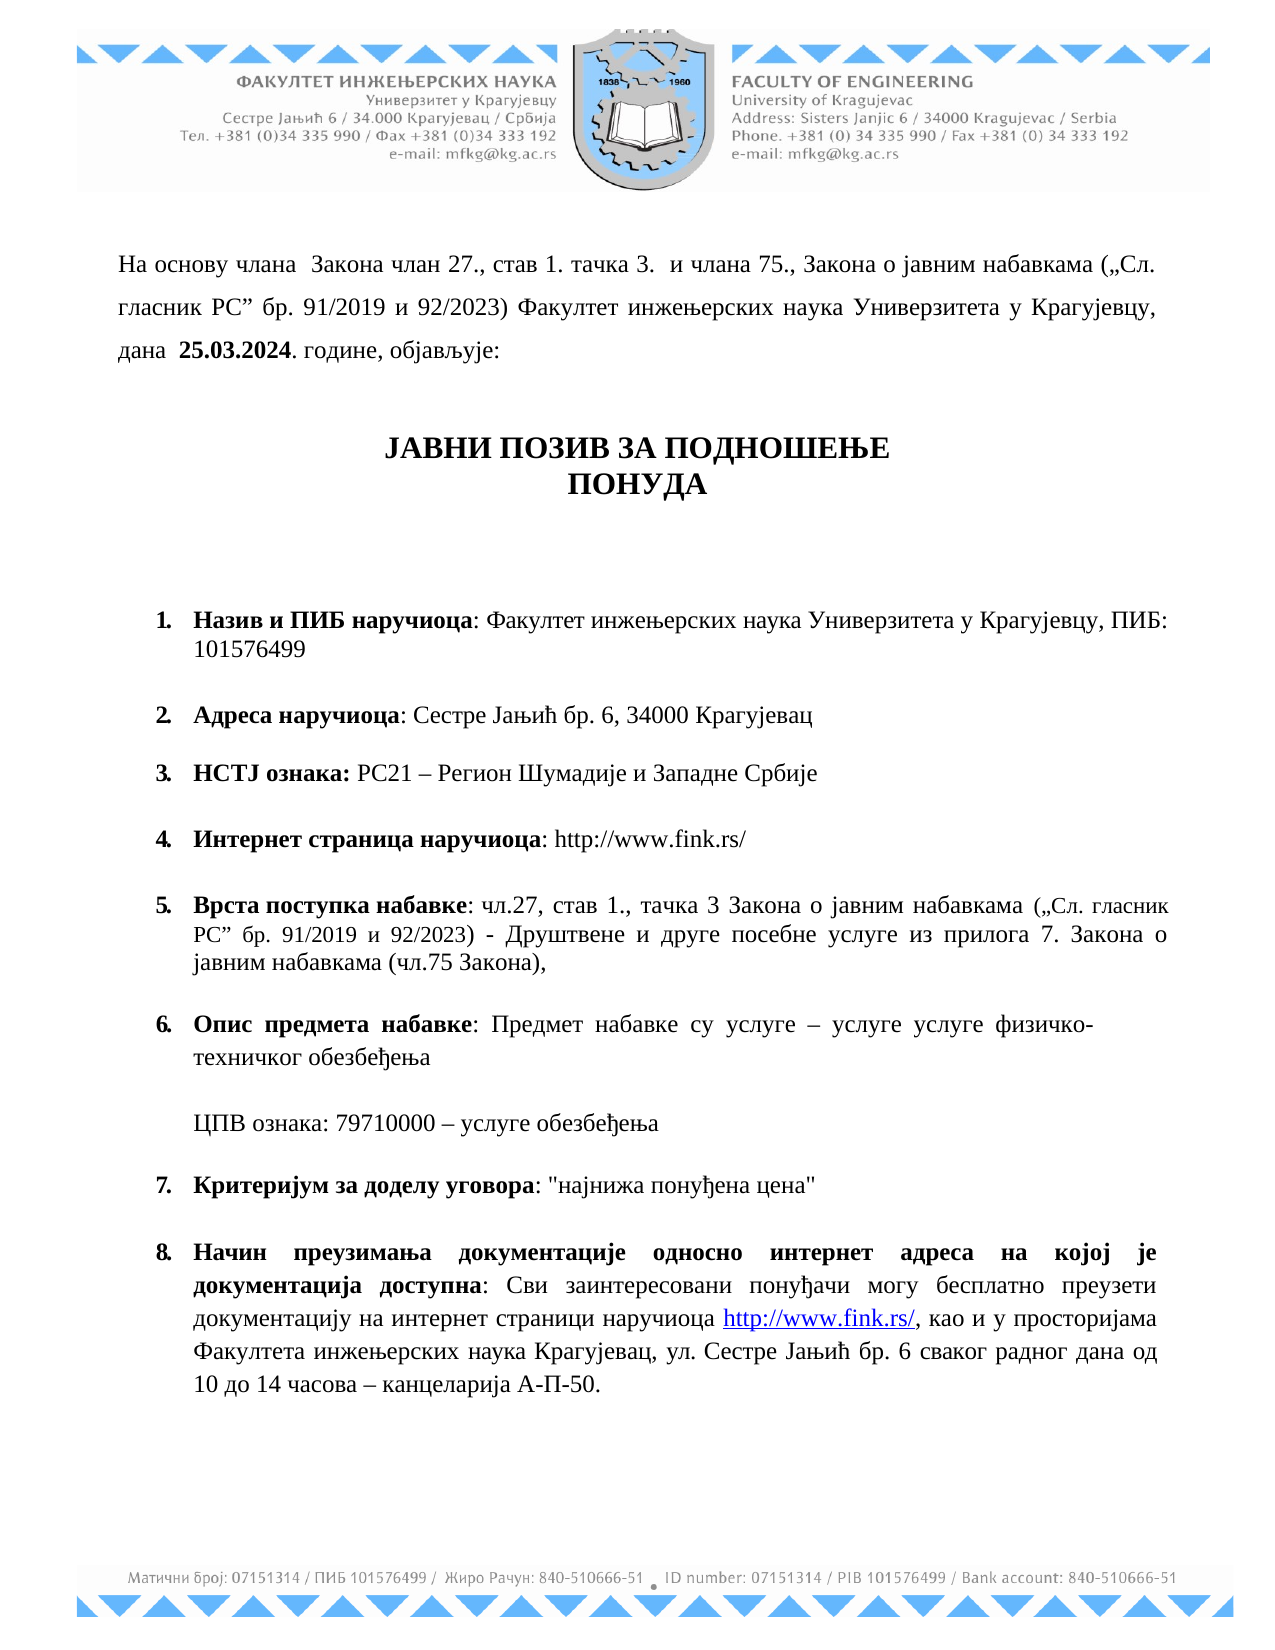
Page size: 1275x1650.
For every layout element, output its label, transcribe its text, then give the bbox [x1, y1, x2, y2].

list Критеријум за доделу уговора: "најнижа понуђена цена" [155, 1170, 1169, 1199]
list Адреса наручиоца: Сестре Јањић бр. 6, 34000 Крагујевац [155, 700, 1169, 729]
picture [76, 29, 1210, 192]
list Интернет страница наручиоца: http://www.fink.rs/ [155, 824, 1169, 852]
list Врста поступка набавке: чл.27, став 1., тачка 3 Закона о јавним набавкама („Сл. гласник РС” бр. 91/2019 и 92/2023) - Друштвене и друге посебне услуге из прилога 7. Закона о јавним набавкама (чл.75 Закона), [155, 890, 1169, 976]
list Назив и ПИБ наручиоца: Факултет инжењерских наука Универзитета у Крагујевцу, ПИБ: 101576499 [155, 605, 1169, 663]
list Опис предмета набавке: Предмет набавке су услуге – услуге услуге физичко-техничког обезбеђења [156, 1009, 1094, 1071]
text На основу члана Закона члан 27., став 1. тачка 3. и члана 75., Закона о јавним набавкама („Сл. гласник РС” бр. 91/2019 и 92/2023) Факултет инжењерских наука Универзитета у Крагујевцу, дана 25.03.2024. године, објављује: [118, 249, 1157, 364]
text ЦПВ ознака: 79710000 – услуге обезбеђења [193, 1108, 1169, 1137]
list Начин преузимања документације односно интернет адреса на којој је документација доступна: Сви заинтересовани понуђачи могу бесплатно преузети документацију на интернет страници наручиоца http://www.fink.rs/, као и у просторијама Факултета инжењерских наука Крагујевац, ул. Сестре Јањић бр. 6 сваког радног дана од 10 до 14 часова – канцеларија А-П-50. [156, 1237, 1157, 1397]
title ЈАВНИ ПОЗИВ ЗА ПОДНОШЕЊЕ ПОНУДА [366, 429, 909, 501]
picture [76, 1565, 1234, 1617]
list НСТЈ ознака: РС21 – Регион Шумадије и Западне Србије [155, 758, 1169, 786]
